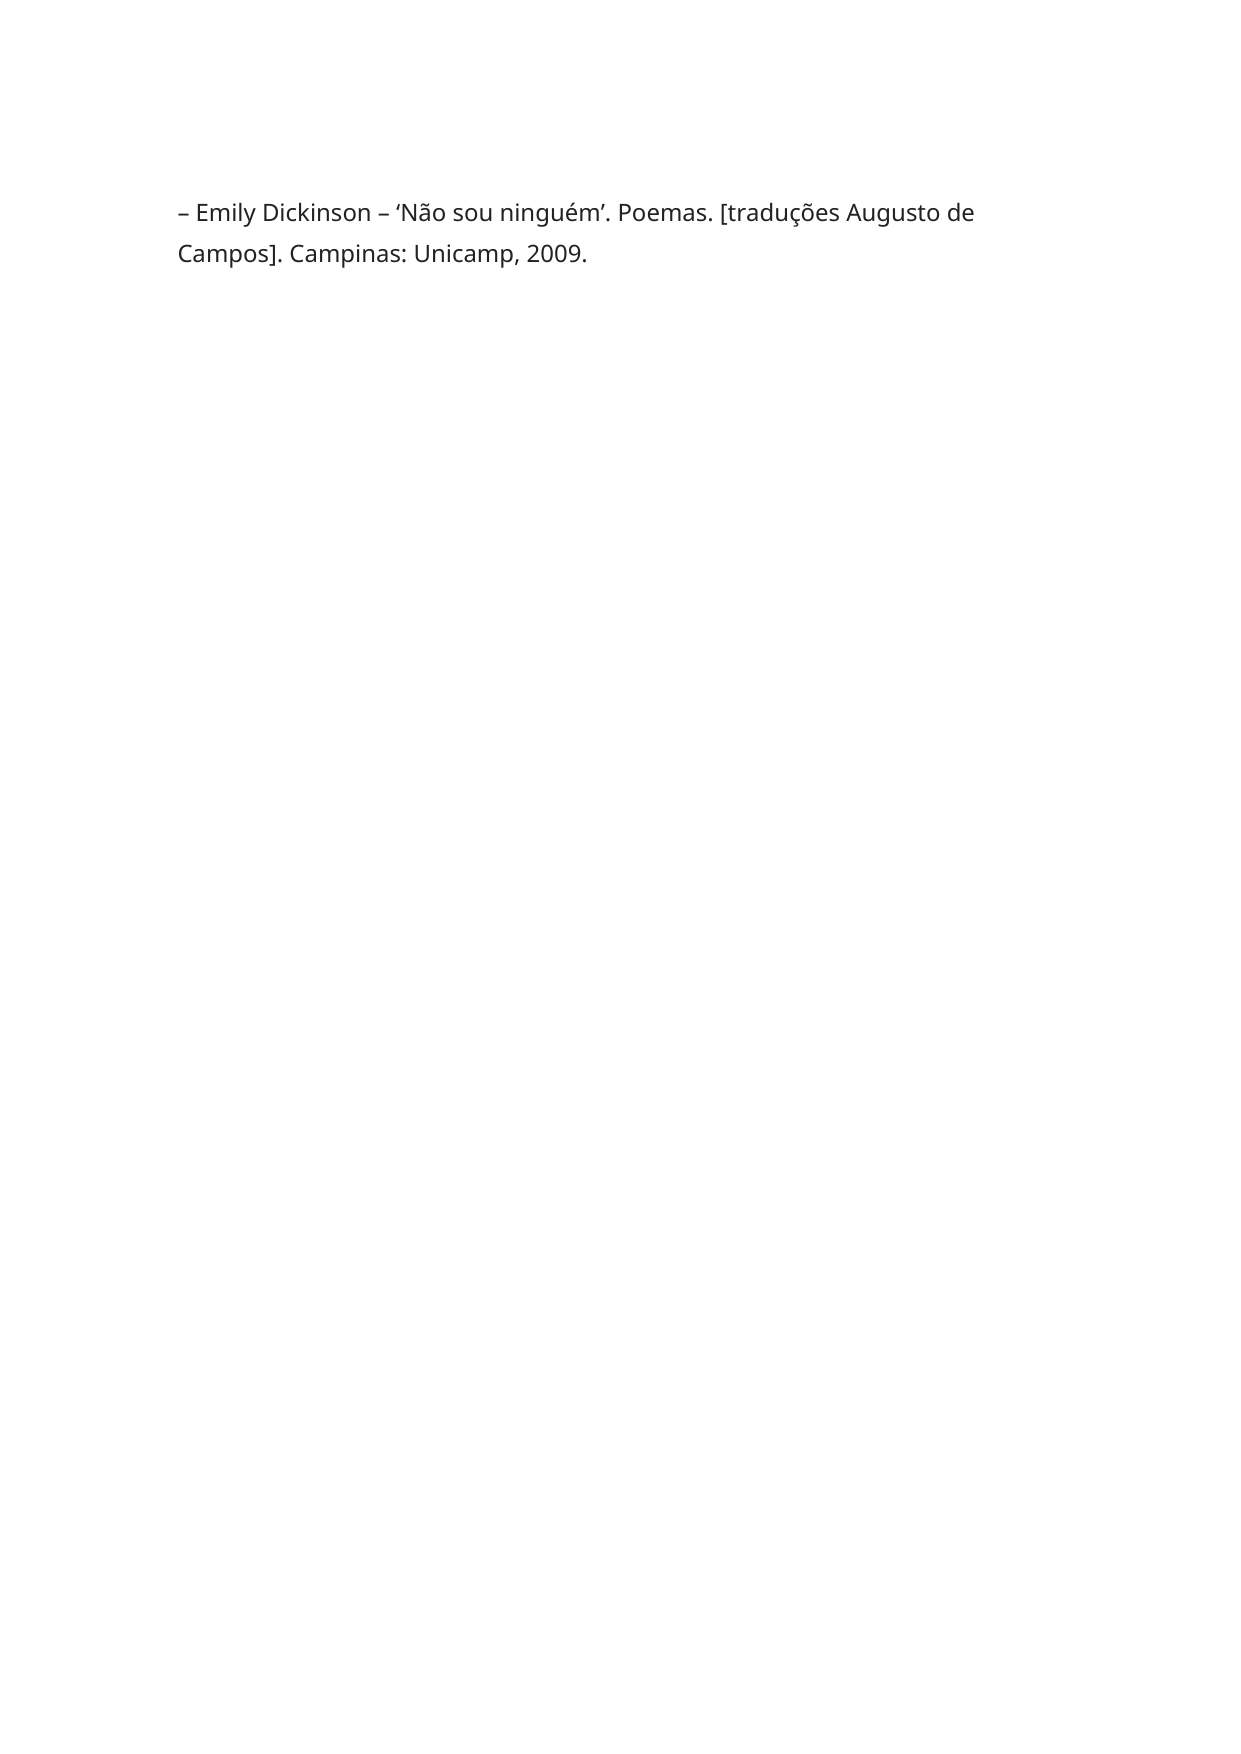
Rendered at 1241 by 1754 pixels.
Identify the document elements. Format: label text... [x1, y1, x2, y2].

text – Emily Dickinson – ‘Não sou ninguém’. Poemas. [traduções Augusto de Campos]. Campinas: Unicamp, 2009. [177, 148, 1063, 269]
